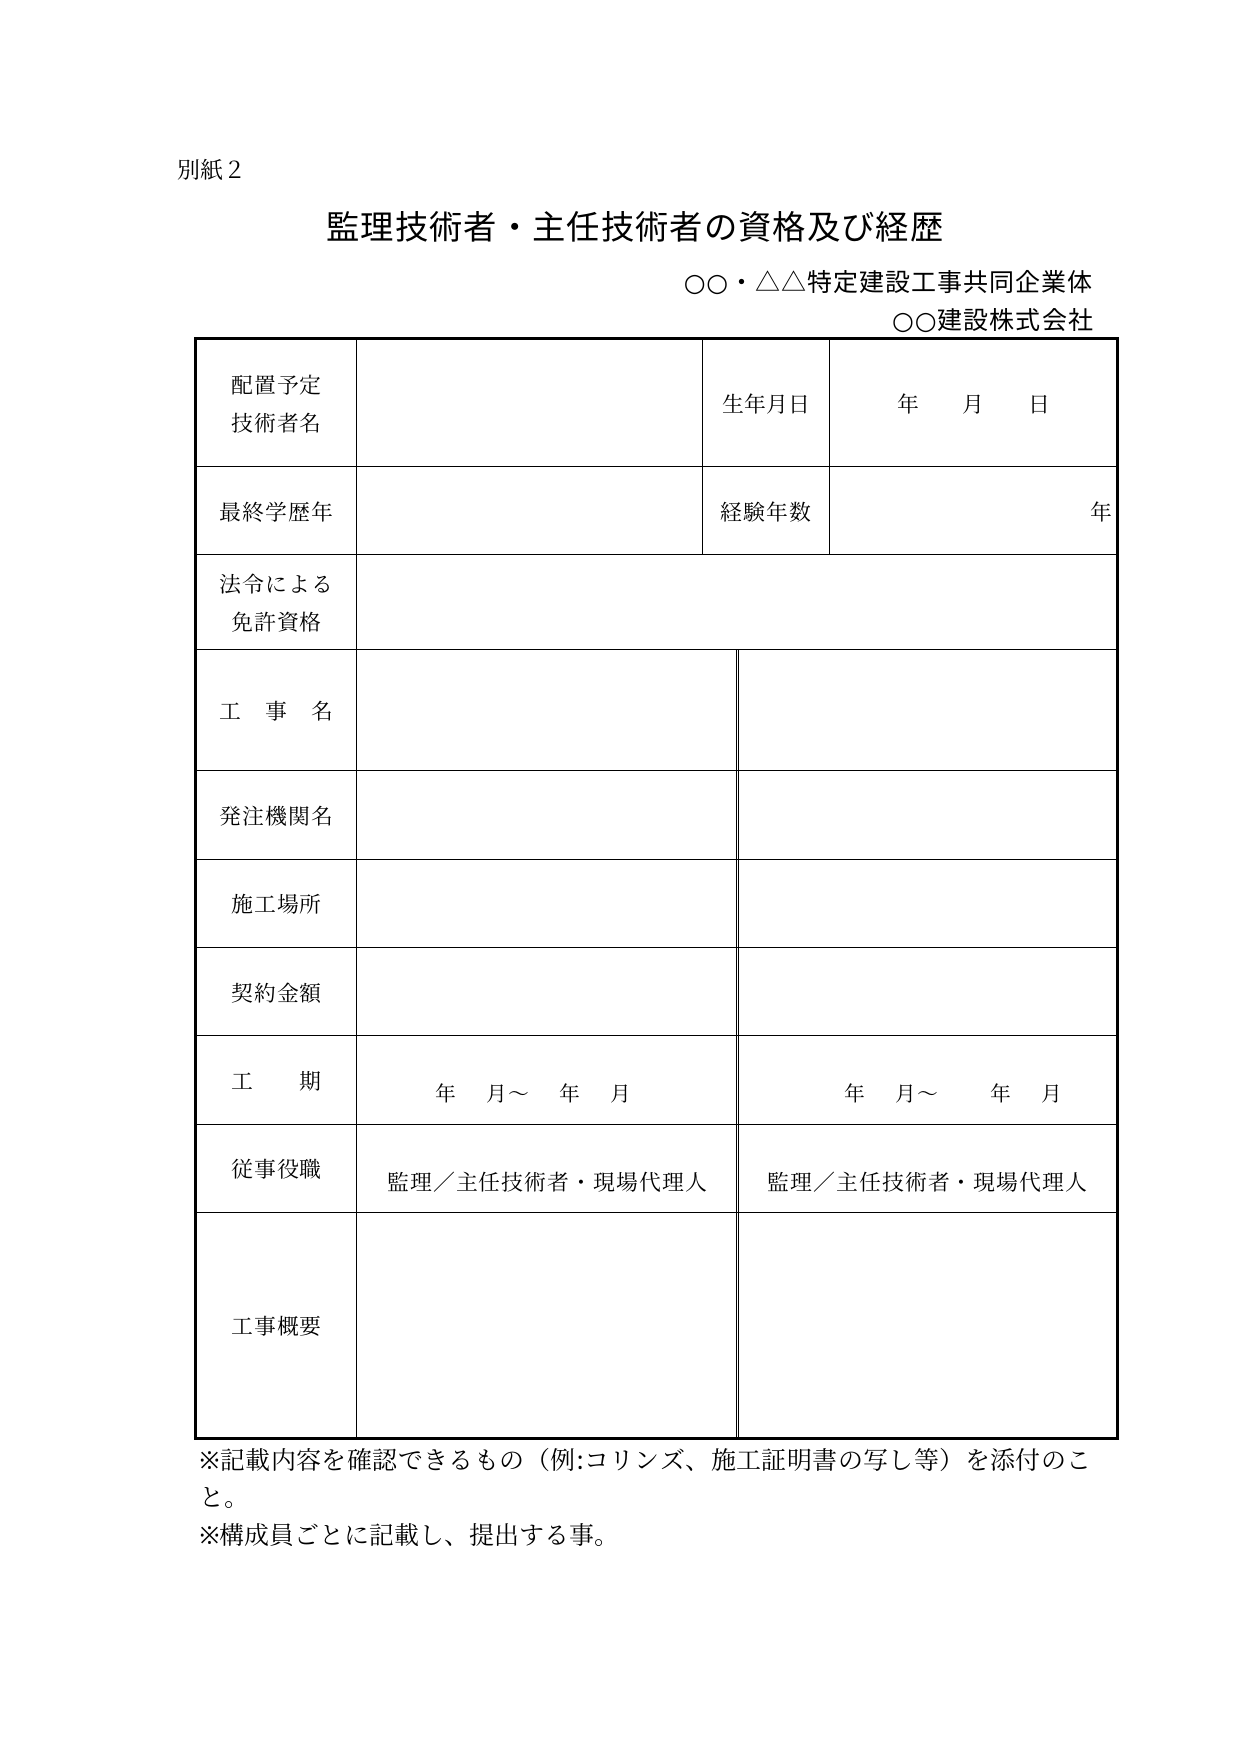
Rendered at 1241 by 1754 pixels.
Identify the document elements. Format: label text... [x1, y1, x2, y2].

table_header [357, 340, 702, 466]
table_cell 年 月～ 年 月 [357, 1036, 736, 1124]
table_cell 従事役職 [197, 1125, 356, 1212]
table_cell 工事概要 [197, 1213, 356, 1437]
table_cell [739, 860, 1116, 947]
table_cell [357, 467, 702, 554]
table_header 配置予定 技術者名 [197, 340, 356, 466]
table_cell 法令による 免許資格 [197, 555, 356, 649]
table_header 年 月 日 [830, 340, 1116, 466]
table_cell 最終学歴年 [197, 467, 356, 554]
table_cell [357, 771, 736, 859]
table_cell [357, 555, 1116, 649]
table_cell [739, 650, 1116, 770]
table_cell 契約金額 [197, 948, 356, 1035]
table_cell 工 期 [197, 1036, 356, 1124]
table_cell [739, 771, 1116, 859]
table_cell 発注機関名 [197, 771, 356, 859]
table_cell [357, 860, 736, 947]
text ※記載内容を確認出来るもの（例：コリンズ、施工証明書の写し等）を添付のこと。別紙２ [177, 150, 1093, 187]
table_cell [739, 948, 1116, 1035]
table_cell 年 月～ 年 月 [739, 1036, 1116, 1124]
text 監理技術者・主任技術者の資格及び経歴 [177, 187, 1093, 262]
table_cell [357, 650, 736, 770]
table_cell 経験年数 [703, 467, 829, 554]
table_header 生年月日 [703, 340, 829, 466]
text ※構成員ごとに記載し、提出する事。 [199, 1515, 1093, 1552]
text ※記載内容を確認できるもの（例:コリンズ、施工証明書の写し等）を添付のこと。 [199, 1440, 1093, 1515]
text ○○建設株式会社 [177, 300, 1093, 337]
text ○○・△△特定建設工事共同企業体 [177, 262, 1093, 300]
table_cell [357, 1213, 736, 1437]
table_cell 施工場所 [197, 860, 356, 947]
table_cell 年 [830, 467, 1116, 554]
table_cell 監理／主任技術者・現場代理人 [357, 1125, 736, 1212]
table_cell [357, 948, 736, 1035]
table_cell 監理／主任技術者・現場代理人 [739, 1125, 1116, 1212]
table_cell [739, 1213, 1116, 1437]
table_cell 工 事 名 [197, 650, 356, 770]
